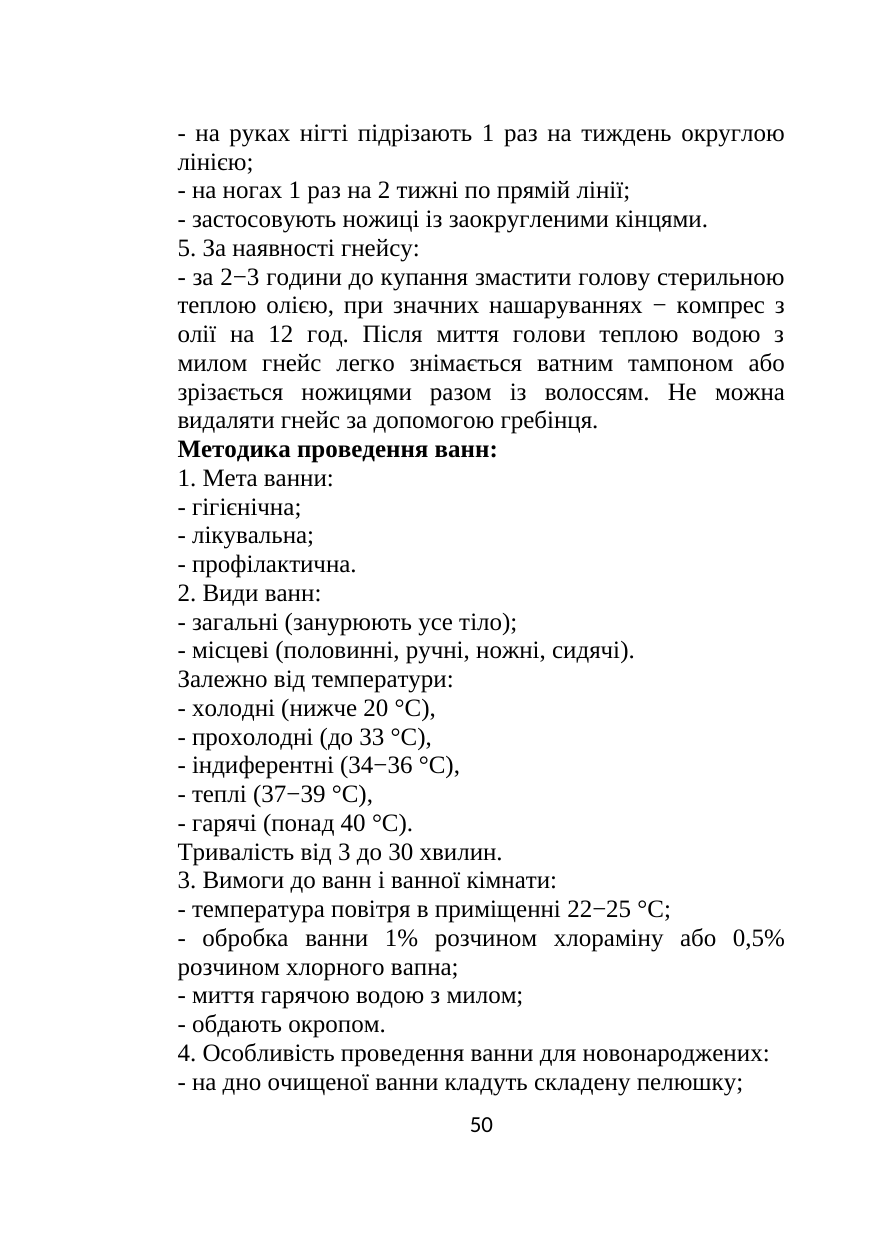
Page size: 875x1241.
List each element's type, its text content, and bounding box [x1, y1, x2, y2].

text - на ногах 1 раз на 2 тижні по прямій лінії; [177, 176, 785, 204]
text - профілактична. [177, 549, 785, 578]
text - гігієнічна; [177, 492, 785, 521]
text 5. За наявності гнейсу: [177, 233, 785, 262]
text - на руках нігті підрізають 1 раз на тиждень округлою лінією; [177, 118, 785, 176]
text Залежно від температури: [177, 664, 785, 693]
text - загальні (занурюють усе тіло); [177, 607, 785, 636]
text - обробка ванни 1% розчином хлораміну або 0,5% розчином хлорного вапна; [177, 923, 785, 981]
text - на дно очищеної ванни кладуть складену пелюшку; [177, 1067, 785, 1096]
text - місцеві (половинні, ручні, ножні, сидячі). [177, 636, 785, 664]
text 1. Мета ванни: [177, 463, 785, 492]
text - індиферентні (34−36 °С), [177, 751, 785, 779]
text 3. Вимоги до ванн і ванної кімнати: [177, 866, 785, 894]
text - за 2−3 години до купання змастити голову стерильною теплою олією, при значних нашаруваннях − компрес з олії на 12 год. Після миття голови теплою водою з милом гнейс легко знімається ватним тампоном або зрізається ножицями разом із волоссям. Не можна видаляти гнейс за допомогою гребінця. [177, 262, 785, 434]
text - лікувальна; [177, 521, 785, 549]
text - теплі (37−39 °С), [177, 779, 785, 808]
text Тривалість від 3 до 30 хвилин. [177, 837, 785, 866]
text - температура повітря в приміщенні 22−25 °С; [177, 894, 785, 923]
text - прохолодні (до 33 °С), [177, 722, 785, 751]
text - холодні (нижче 20 °С), [177, 693, 785, 722]
text Методика проведення ванн: [177, 434, 785, 463]
text 4. Особливість проведення ванни для новонароджених: [177, 1038, 785, 1067]
text - миття гарячою водою з милом; [177, 981, 785, 1009]
text - обдають окропом. [177, 1009, 785, 1038]
text 2. Види ванн: [177, 578, 785, 607]
text - застосовують ножиці із заокругленими кінцями. [177, 204, 785, 233]
text - гарячі (понад 40 °С). [177, 808, 785, 837]
